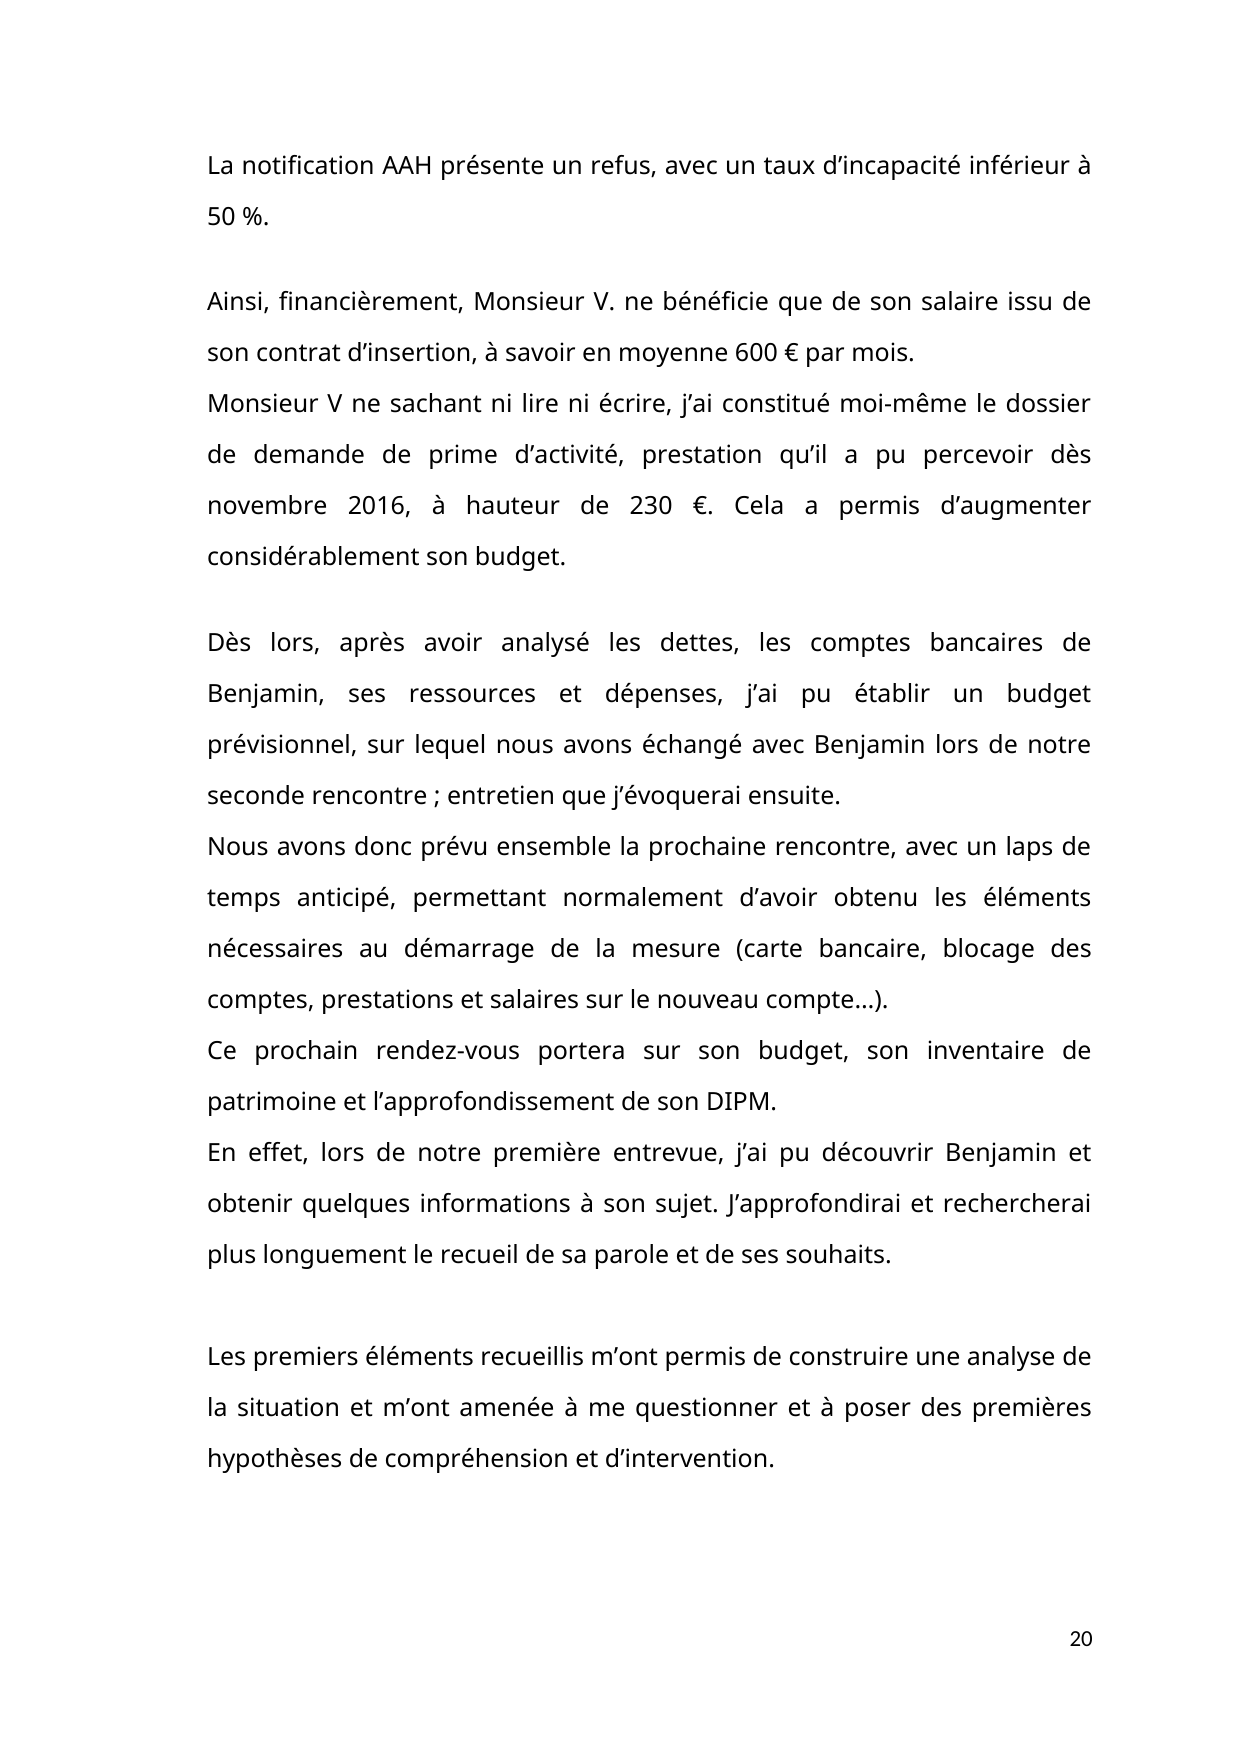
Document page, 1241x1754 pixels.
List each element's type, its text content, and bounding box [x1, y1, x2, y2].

text En effet, lors de notre première entrevue, j’ai pu découvrir Benjamin et obtenir quelques informations à son sujet. J’approfondirai et rechercherai plus longuement le recueil de sa parole et de ses souhaits. [207, 1134, 1092, 1271]
text Ce prochain rendez-vous portera sur son budget, son inventaire de patrimoine et l’approfondissement de son DIPM. [207, 1032, 1092, 1118]
title Monsieur V ne sachant ni lire ni écrire, j’ai constitué moi-même le dossier de demande de prime d’activité, prestation qu’il a pu percevoir dès novembre 2016, à hauteur de 230 €. Cela a permis d’augmenter considérablement son budget. [207, 386, 1092, 573]
title Dès lors, après avoir analysé les dettes, les comptes bancaires de Benjamin, ses ressources et dépenses, j’ai pu établir un budget prévisionnel, sur lequel nous avons échangé avec Benjamin lors de notre seconde rencontre ; entretien que j’évoquerai ensuite. [207, 624, 1092, 811]
text Les premiers éléments recueillis m’ont permis de construire une analyse de la situation et m’ont amenée à me questionner et à poser des premières hypothèses de compréhension et d’intervention. [207, 1339, 1092, 1475]
title Ainsi, financièrement, Monsieur V. ne bénéficie que de son salaire issu de son contrat d’insertion, à savoir en moyenne 600 € par mois. [207, 284, 1092, 369]
text Nous avons donc prévu ensemble la prochaine rencontre, avec un laps de temps anticipé, permettant normalement d’avoir obtenu les éléments nécessaires au démarrage de la mesure (carte bancaire, blocage des comptes, prestations et salaires sur le nouveau compte…). [207, 828, 1092, 1016]
title La notification AAH présente un refus, avec un taux d’incapacité inférieur à 50 %. [207, 148, 1092, 233]
